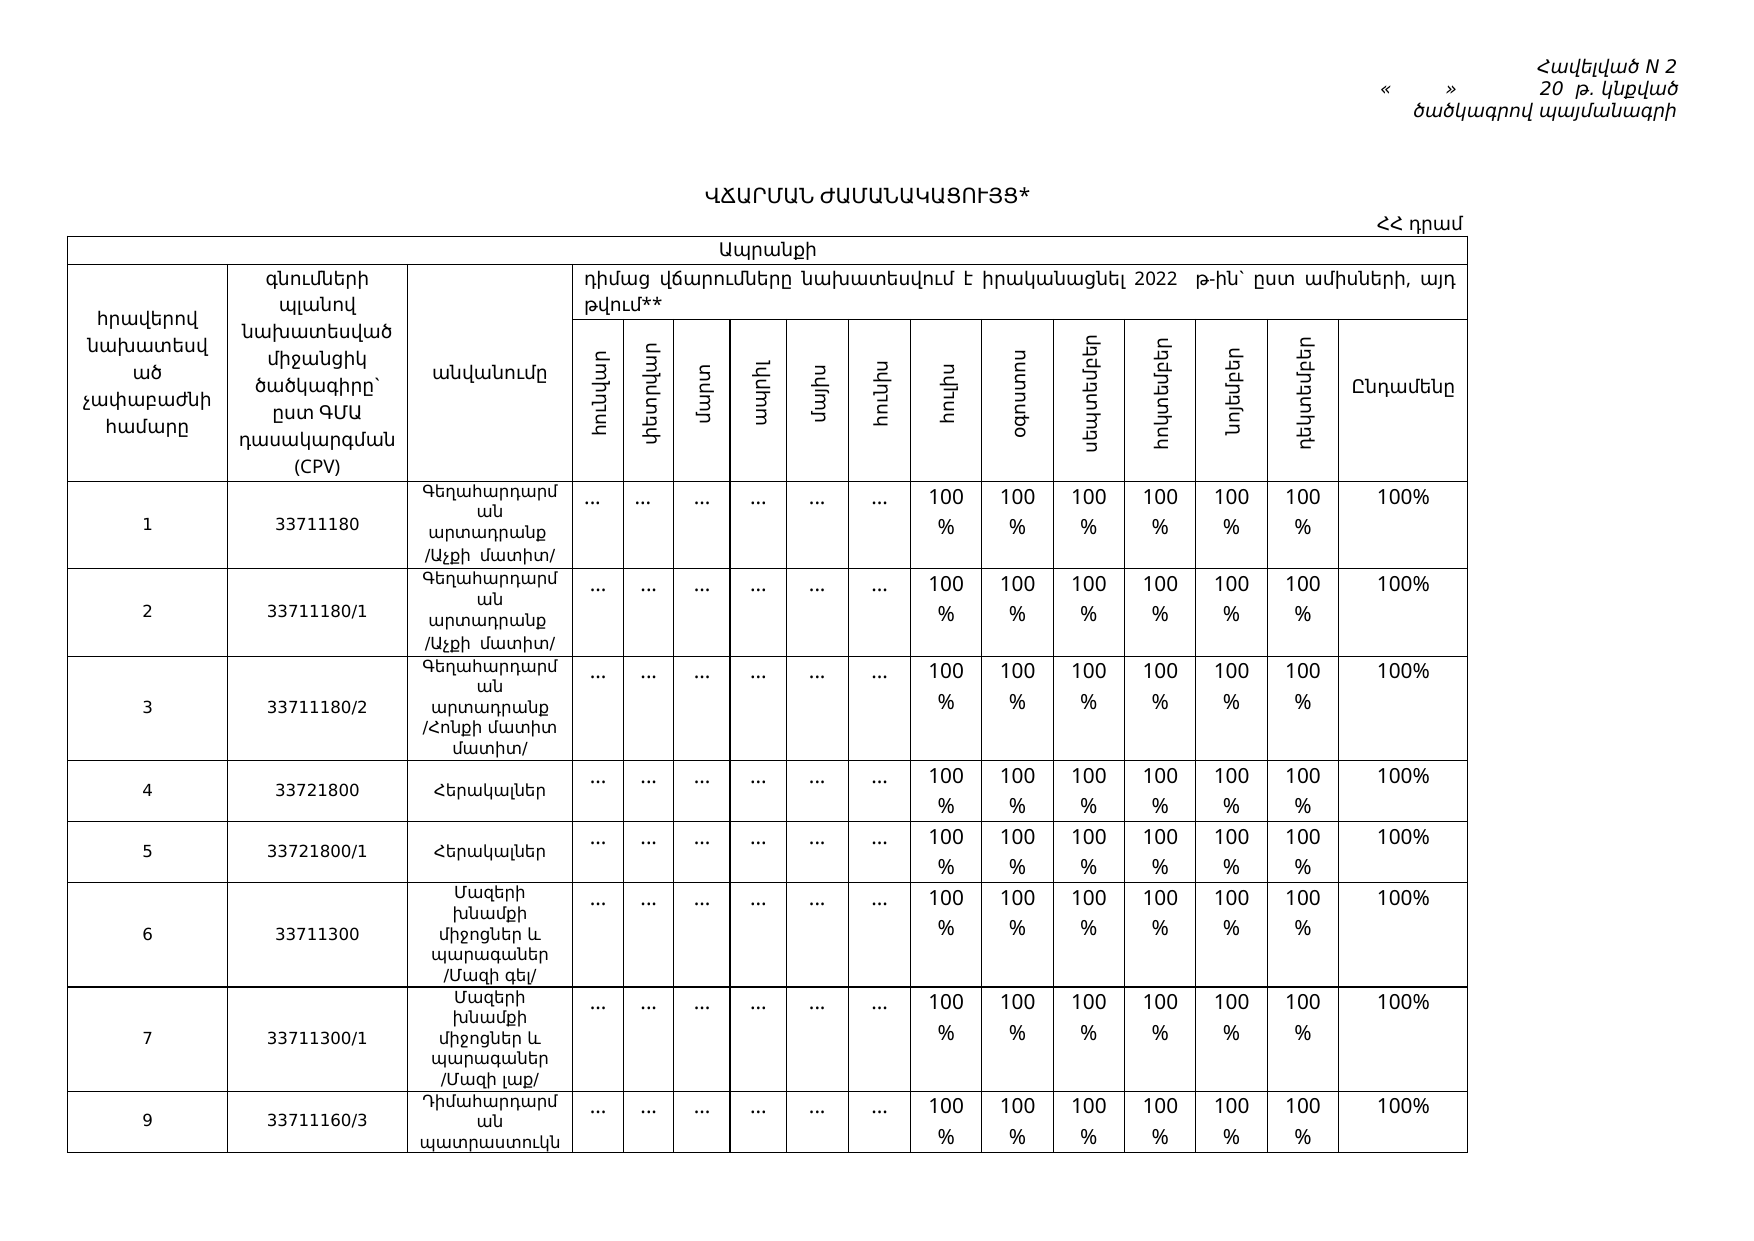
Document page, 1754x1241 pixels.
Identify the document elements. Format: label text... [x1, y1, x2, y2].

table_cell 100% [1339, 761, 1467, 821]
table_cell ... [787, 1092, 848, 1152]
table_cell 100% [1339, 569, 1467, 656]
table_cell 100% [982, 883, 1053, 986]
table_cell ... [731, 482, 786, 568]
table_cell ... [573, 988, 623, 1091]
table_cell 100% [1054, 988, 1124, 1091]
table_cell ... [573, 657, 623, 760]
table_cell 6 [68, 883, 227, 986]
table_cell նոյեմբեր [1196, 320, 1267, 481]
table_cell 100% [911, 988, 981, 1091]
table_cell 100% [1339, 482, 1467, 568]
table_cell 33721800 [228, 761, 407, 821]
table_cell 100% [1339, 883, 1467, 986]
table_cell Մազերի խնամքի միջոցներ և պարագաներ /Մազի գել/ [408, 883, 572, 986]
table_cell 100% [1339, 1092, 1467, 1152]
table_cell մայիս [787, 320, 848, 481]
table_cell 100% [1054, 883, 1124, 986]
table_cell Հերակալներ [408, 822, 572, 882]
table_cell ... [624, 569, 673, 656]
table_cell 100% [1125, 883, 1195, 986]
table_cell ... [849, 988, 910, 1091]
table_cell Հերակալներ [408, 761, 572, 821]
table_cell Մազերի խնամքի միջոցներ և պարագաներ /Մազի լաք/ [408, 988, 572, 1091]
table_cell Ընդամենը [1339, 320, 1467, 481]
table_cell հոկտեմբեր [1125, 320, 1195, 481]
table_cell 100% [1054, 1092, 1124, 1152]
table_cell ... [573, 883, 623, 986]
table_cell ... [624, 482, 673, 568]
table_cell օգոստոս [982, 320, 1053, 481]
table_cell 100% [982, 482, 1053, 568]
table_cell 7 [68, 988, 227, 1091]
table_cell 100% [1196, 569, 1267, 656]
text ՀՀ դրամ [56, 210, 1679, 236]
table_cell ապրիլ [731, 320, 786, 481]
table_cell դիմաց վճարումները նախատեսվում է իրականացնել 2022 թ-ին` ըստ ամիսների, այդ թվում** [573, 265, 1467, 319]
table_cell 100% [911, 883, 981, 986]
table_cell ... [674, 1092, 729, 1152]
table_cell ... [674, 883, 729, 986]
text « » 20 թ. կնքված [56, 78, 1679, 100]
table_cell 100% [982, 822, 1053, 882]
table_cell հունիս [849, 320, 910, 481]
table_cell 100% [911, 761, 981, 821]
table_cell 100% [1196, 822, 1267, 882]
table_cell 100% [1054, 822, 1124, 882]
table_cell 100% [982, 761, 1053, 821]
text ծածկագրով պայմանագրի [56, 100, 1679, 122]
table_cell 100% [1268, 657, 1338, 760]
table_cell ... [573, 569, 623, 656]
table_cell անվանումը [408, 265, 572, 481]
table_cell 100% [911, 569, 981, 656]
table_cell ... [849, 569, 910, 656]
table_cell Գեղահարդարման արտադրանք /Աչքի մատիտ/ [408, 482, 572, 568]
table_cell ... [674, 569, 729, 656]
table_cell ... [624, 761, 673, 821]
table_cell ... [624, 1092, 673, 1152]
table_cell Գեղահարդարման արտադրանք /Աչքի մատիտ/ [408, 569, 572, 656]
table_cell մարտ [674, 320, 729, 481]
table_cell 100% [1268, 1092, 1338, 1152]
table_cell հրավերով նախատեսված չափաբաժնի համարը [68, 265, 227, 481]
table_cell ... [573, 822, 623, 882]
table_cell ... [573, 482, 623, 568]
table_cell 100% [982, 988, 1053, 1091]
table_cell ... [674, 657, 729, 760]
table_cell 1 [68, 482, 227, 568]
table_cell ... [624, 657, 673, 760]
table_cell սեպտեմբեր [1054, 320, 1124, 481]
table_cell ... [849, 482, 910, 568]
table_cell ... [624, 988, 673, 1091]
table_cell 100% [1196, 482, 1267, 568]
table_cell 33711300/1 [228, 988, 407, 1091]
table_cell ... [849, 657, 910, 760]
table_cell 100% [982, 1092, 1053, 1152]
table_cell 100% [1196, 988, 1267, 1091]
table_cell 100% [1054, 761, 1124, 821]
table_cell ... [573, 1092, 623, 1152]
table_cell 100% [1054, 657, 1124, 760]
table_cell ... [731, 569, 786, 656]
table_cell ... [573, 761, 623, 821]
table_cell ... [731, 988, 786, 1091]
table_cell 100% [911, 657, 981, 760]
table_cell ... [624, 883, 673, 986]
table_cell 100% [1125, 657, 1195, 760]
table_cell 100% [1268, 988, 1338, 1091]
table_cell 2 [68, 569, 227, 656]
table_cell 100% [1125, 988, 1195, 1091]
table_cell 33711180/2 [228, 657, 407, 760]
table_cell ... [849, 761, 910, 821]
table_cell 100% [1125, 761, 1195, 821]
table_cell փետրվար [624, 320, 673, 481]
table_cell 100% [1339, 822, 1467, 882]
table_cell 100% [1196, 657, 1267, 760]
table_cell 100% [1125, 1092, 1195, 1152]
table_cell 100% [982, 657, 1053, 760]
table_cell 33711160/3 [228, 1092, 407, 1152]
table_cell ... [674, 761, 729, 821]
table_cell 5 [68, 822, 227, 882]
table_cell 4 [68, 761, 227, 821]
table_cell ... [787, 569, 848, 656]
table_cell 100% [1339, 988, 1467, 1091]
table_cell 100% [1196, 761, 1267, 821]
table_cell Գեղահարդարման արտադրանք /Հոնքի մատիտ մատիտ/ [408, 657, 572, 760]
table_cell 33711180/1 [228, 569, 407, 656]
table_cell 100% [1125, 822, 1195, 882]
table_cell ... [731, 657, 786, 760]
table_cell ... [787, 822, 848, 882]
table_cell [408, 1092, 572, 1152]
table_cell 100% [1268, 482, 1338, 568]
table_cell ... [849, 1092, 910, 1152]
table_cell ... [787, 988, 848, 1091]
table_cell 100% [1339, 657, 1467, 760]
table_cell ... [731, 761, 786, 821]
table_cell 3 [68, 657, 227, 760]
table_cell ... [674, 988, 729, 1091]
table_header Ապրանքի [68, 237, 1467, 264]
table_cell 100% [1125, 482, 1195, 568]
table_cell ... [849, 883, 910, 986]
table_cell 100% [1268, 883, 1338, 986]
table_cell ... [674, 482, 729, 568]
table_cell 33711180 [228, 482, 407, 568]
table_cell ... [787, 657, 848, 760]
table_cell 100% [1196, 883, 1267, 986]
table_cell դեկտեմբեր [1268, 320, 1338, 481]
table_cell գնումների պլանով նախատեսված միջանցիկ ծածկագիրը` ըստ ԳՄԱ դասակարգման (CPV) [228, 265, 407, 481]
table_cell 100% [911, 1092, 981, 1152]
table_cell 100% [982, 569, 1053, 656]
table_cell 100% [1268, 761, 1338, 821]
table_cell 100% [1268, 822, 1338, 882]
table_cell ... [731, 822, 786, 882]
table_cell 33721800/1 [228, 822, 407, 882]
table_cell 100% [1054, 569, 1124, 656]
table_cell 100% [911, 482, 981, 568]
table_cell 33711300 [228, 883, 407, 986]
table_cell ... [731, 883, 786, 986]
table_cell 100% [1054, 482, 1124, 568]
table_cell 100% [1125, 569, 1195, 656]
table_cell հուլիս [911, 320, 981, 481]
text Հավելված N 2 [56, 56, 1679, 78]
table_cell 100% [911, 822, 981, 882]
table_cell ... [787, 883, 848, 986]
table_cell հունվար [573, 320, 623, 481]
text ՎՃԱՐՄԱՆ ԺԱՄԱՆԱԿԱՑՈՒՅՑ* [56, 179, 1679, 210]
table_cell ... [787, 482, 848, 568]
table_cell ... [787, 761, 848, 821]
table_cell ... [731, 1092, 786, 1152]
table_cell ... [849, 822, 910, 882]
table_cell ... [624, 822, 673, 882]
table_cell ... [674, 822, 729, 882]
table_cell 100% [1268, 569, 1338, 656]
table_cell 100% [1196, 1092, 1267, 1152]
table_cell 9 [68, 1092, 227, 1152]
